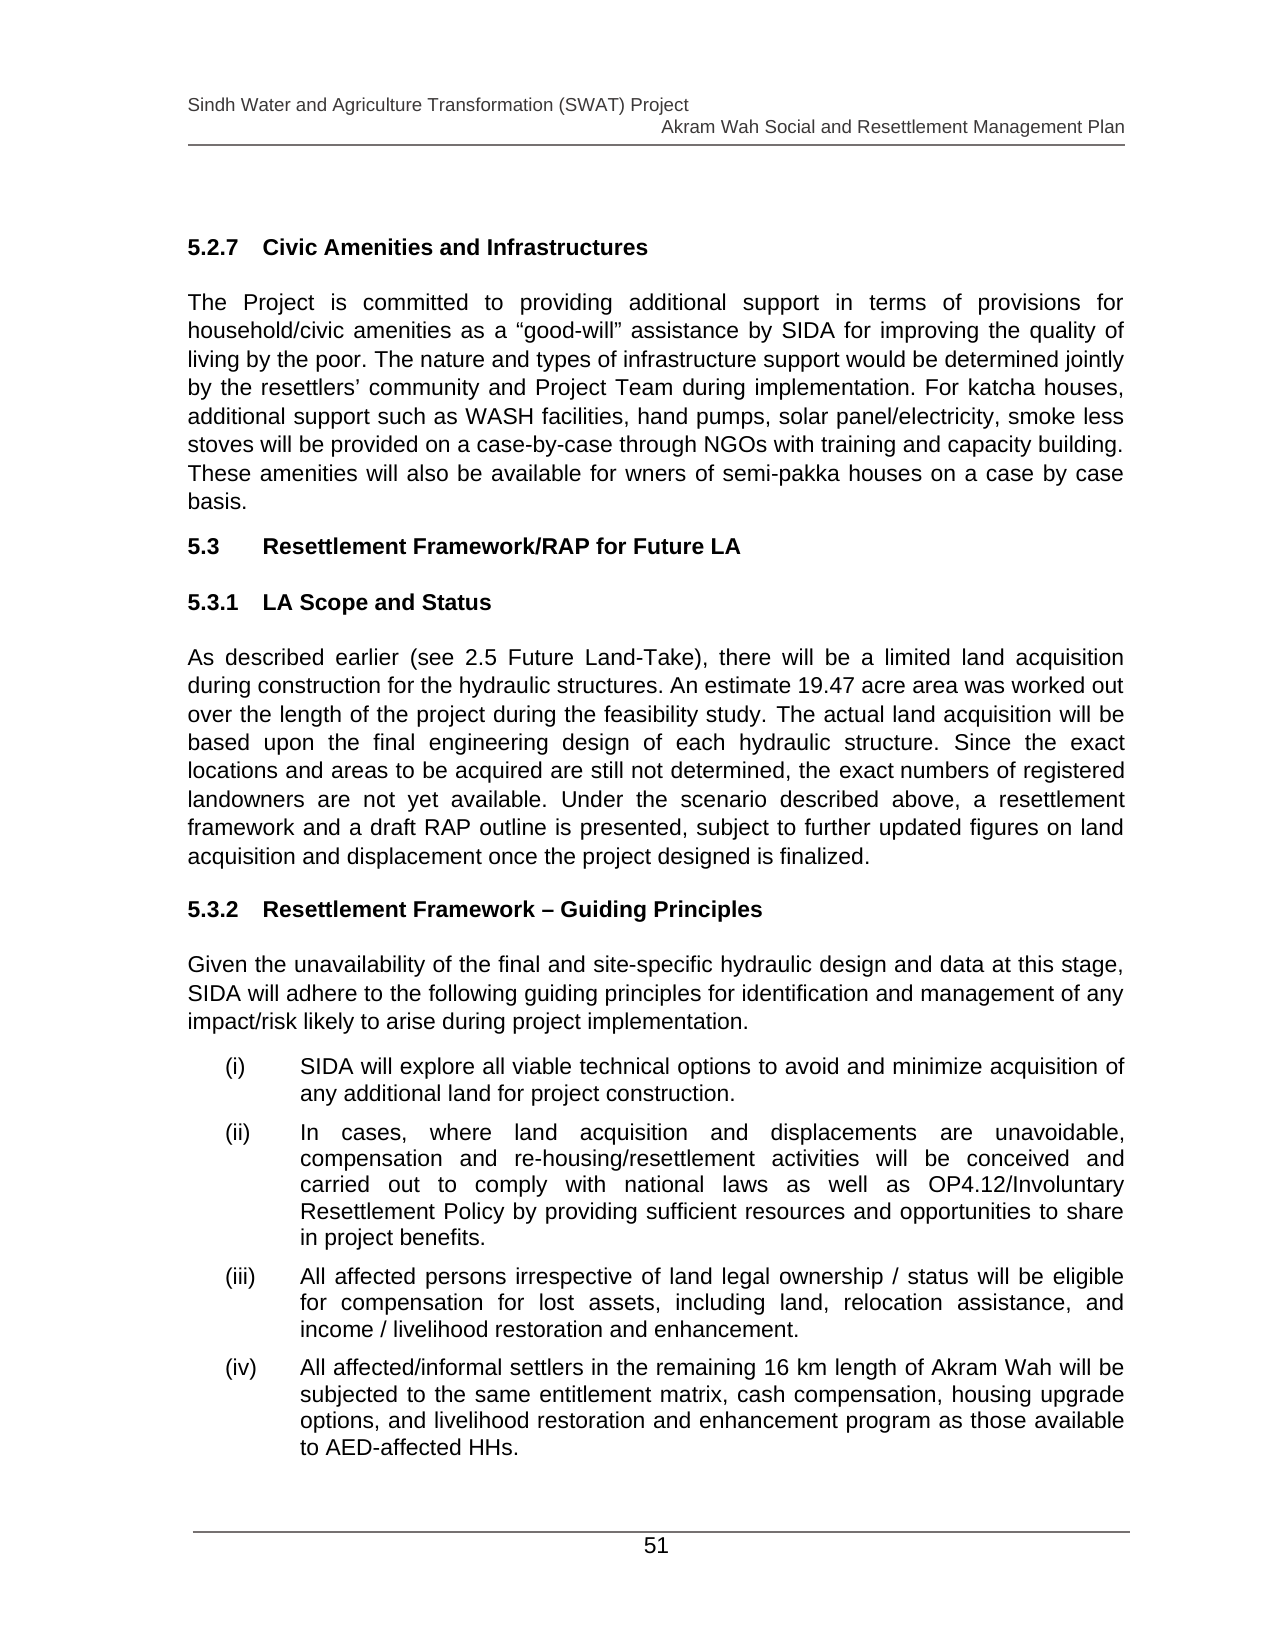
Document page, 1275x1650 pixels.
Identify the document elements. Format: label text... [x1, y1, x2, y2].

list All affected persons irrespective of land legal ownership / status will be eligible for compensation for lost assets, including land, relocation assistance, and income / livelihood restoration and enhancement. [225, 1263, 1125, 1342]
subtitle 5.3.2 Resettlement Framework – Guiding Principles [187, 896, 1125, 922]
list In cases, where land acquisition and displacements are unavoidable, compensation and re-housing/resettlement activities will be conceived and carried out to comply with national laws as well as OP4.12/Involuntary Resettlement Policy by providing sufficient resources and opportunities to share in project benefits. [225, 1118, 1125, 1250]
list SIDA will explore all viable technical options to avoid and minimize acquisition of any additional land for project construction. [225, 1053, 1125, 1106]
text As described earlier (see 2.5 Future Land-Take), there will be a limited land acquisition during construction for the hydraulic structures. An estimate 19.47 acre area was worked out over the length of the project during the feasibility study. The actual land acquisition will be based upon the final engineering design of each hydraulic structure. Since the exact locations and areas to be acquired are still not determined, the exact numbers of registered landowners are not yet available. Under the scenario described above, a resettlement framework and a draft RAP outline is presented, subject to further updated figures on land acquisition and displacement once the project designed is finalized. [187, 644, 1125, 869]
subtitle 5.3.1 LA Scope and Status [187, 588, 1125, 615]
text Given the unavailability of the final and site-specific hydraulic design and data at this stage, SIDA will adhere to the following guiding principles for identification and management of any impact/risk likely to arise during project implementation. [187, 951, 1125, 1034]
list All affected/informal settlers in the remaining 16 km length of Akram Wah will be subjected to the same entitlement matrix, cash compensation, housing upgrade options, and livelihood restoration and enhancement program as those available to AED-affected HHs. [225, 1354, 1125, 1460]
subtitle 5.3 Resettlement Framework/RAP for Future LA [187, 533, 1125, 559]
text The Project is committed to providing additional support in terms of provisions for household/civic amenities as a “good-will” assistance by SIDA for improving the quality of living by the poor. The nature and types of infrastructure support would be determined jointly by the resettlers’ community and Project Team during implementation. For katcha houses, additional support such as WASH facilities, hand pumps, solar panel/electricity, smoke less stoves will be provided on a case-by-case through NGOs with training and capacity building. These amenities will also be available for wners of semi-pakka houses on a case by case basis. [187, 289, 1125, 514]
subtitle 5.2.7 Civic Amenities and Infrastructures [187, 234, 1125, 260]
